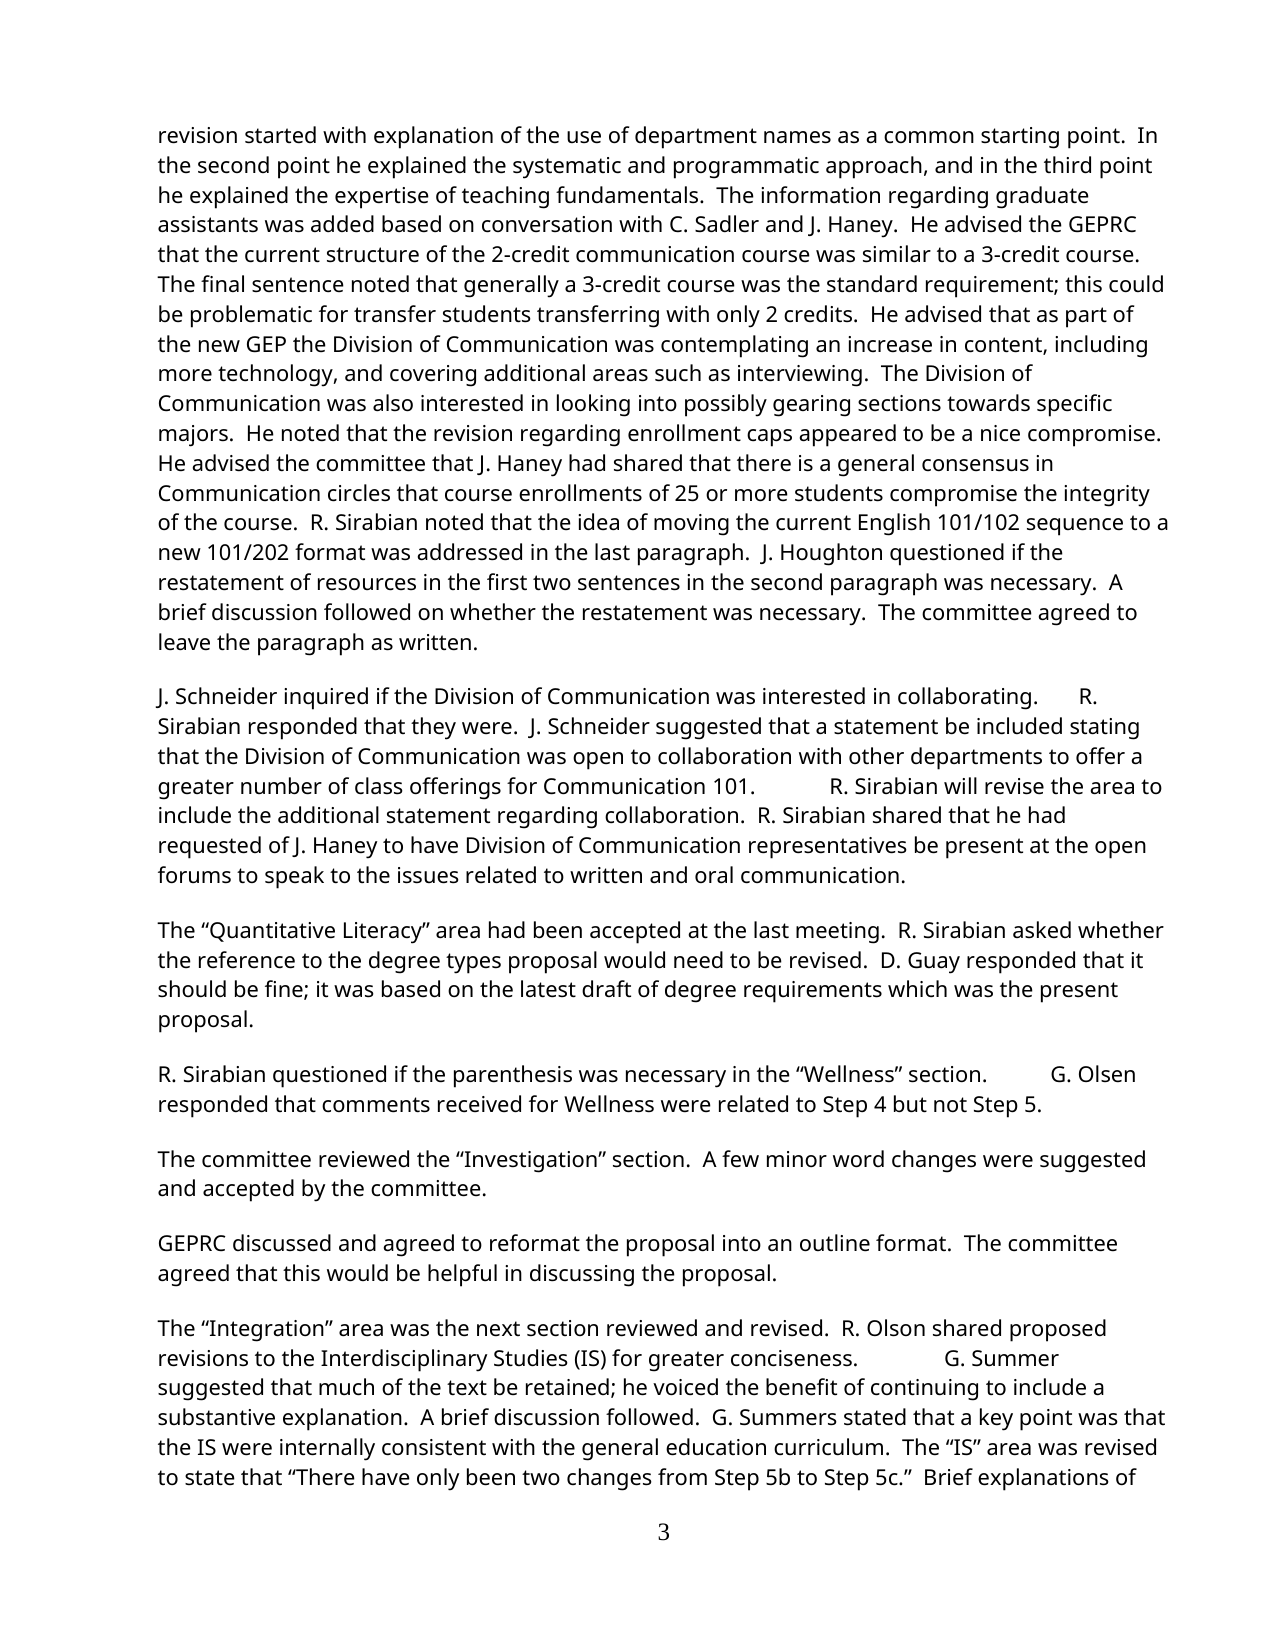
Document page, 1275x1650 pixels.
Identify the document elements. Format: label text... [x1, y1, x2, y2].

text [120, 1313, 1170, 1491]
text J. Schneider inquired if the Division of Communication was interested in collaborating. R. Sirabian responded that they were. J. Schneider suggested that a statement be included stating that the Division of Communication was open to collaboration with other departments to offer a greater number of class offerings for Communication 101. R. Sirabian will revise the area to include the additional statement regarding collaboration. R. Sirabian shared that he had requested of J. Haney to have Division of Communication representatives be present at the open forums to speak to the issues related to written and oral communication. [120, 681, 1170, 890]
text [120, 120, 1170, 656]
text GEPRC discussed and agreed to reformat the proposal into an outline format. The committee agreed that this would be helpful in discussing the proposal. [120, 1228, 1170, 1288]
text R. Sirabian questioned if the parenthesis was necessary in the “Wellness” section. G. Olsen responded that comments received for Wellness were related to Step 4 but not Step 5. [157, 1059, 1170, 1118]
text The committee reviewed the “Investigation” section. A few minor word changes were suggested and accepted by the committee. [120, 1143, 1170, 1203]
text The “Quantitative Literacy” area had been accepted at the last meeting. R. Sirabian asked whether the reference to the degree types proposal would need to be revised. D. Guay responded that it should be fine; it was based on the latest draft of degree requirements which was the present proposal. [120, 915, 1170, 1034]
